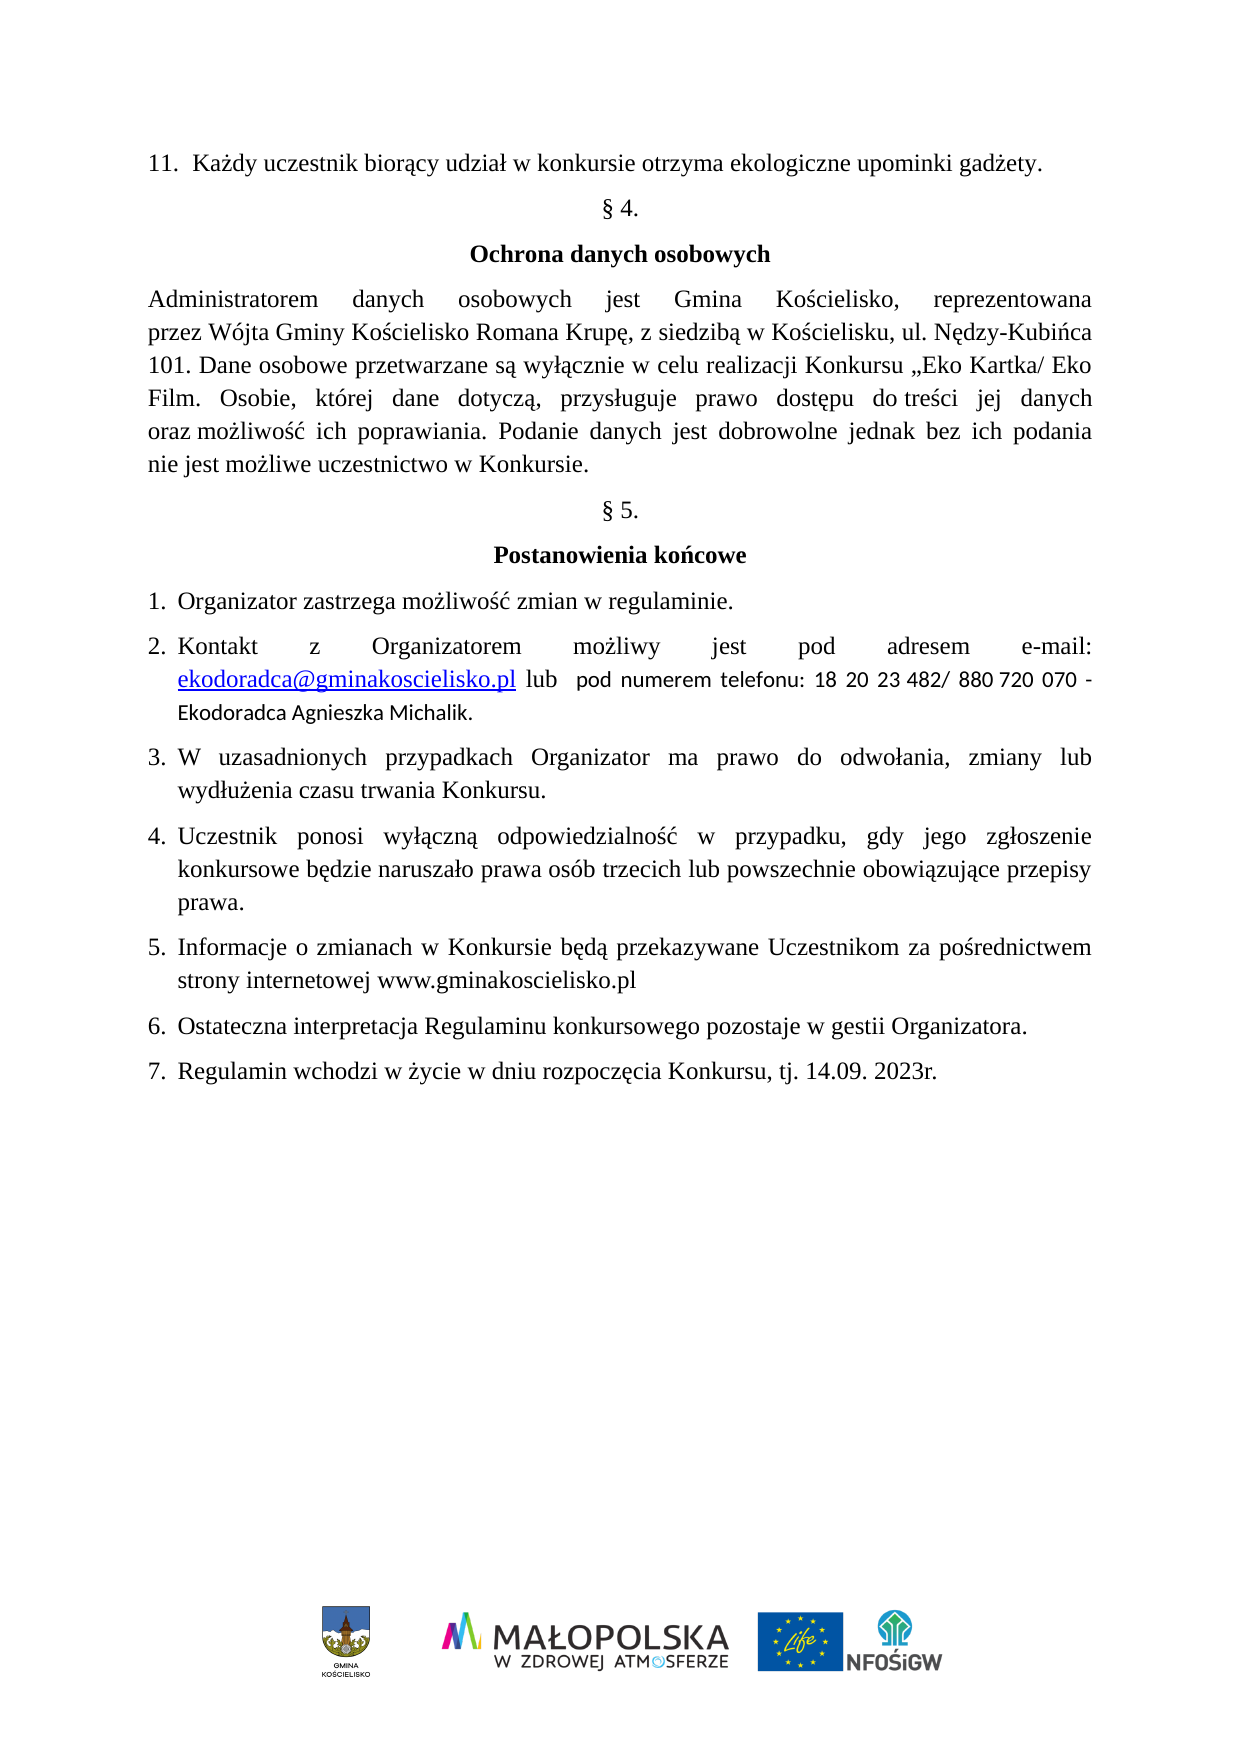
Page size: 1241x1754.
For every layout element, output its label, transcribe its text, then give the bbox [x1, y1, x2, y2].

picture [438, 1585, 968, 1695]
text § 5. [148, 495, 1093, 523]
text Administratorem danych osobowych jest Gmina Kościelisko, reprezentowana przez Wójta Gminy Kościelisko Romana Krupę, z siedzibą w Kościelisku, ul. Nędzy-Kubińca 101. Dane osobowe przetwarzane są wyłącznie w celu realizacji Konkursu „Eko Kartka/ Eko Film. Osobie, której dane dotyczą, przysługuje prawo dostępu do treści jej danych oraz możliwość ich poprawiania. Podanie danych jest dobrowolne jednak bez ich podania nie jest możliwe uczestnictwo w Konkursie. [148, 284, 1093, 478]
text § 4. [148, 193, 1093, 222]
list Kontakt z Organizatorem możliwy jest pod adresem e-mail: ekodoradca@gminakoscielisko.pl lub pod numerem telefonu: 18 20 23 482/ 880 720 070 - Ekodoradca Agnieszka Michalik. [148, 631, 1093, 726]
list Regulamin wchodzi w życie w dniu rozpoczęcia Konkursu, tj. 14.09. 2023r. [148, 1056, 1093, 1085]
list Ostateczna interpretacja Regulaminu konkursowego pozostaje w gestii Organizatora. [148, 1011, 1093, 1040]
text Postanowienia końcowe [148, 540, 1093, 569]
list Organizator zastrzega możliwość zmian w regulaminie. [148, 586, 1093, 614]
list Uczestnik ponosi wyłączną odpowiedzialność w przypadku, gdy jego zgłoszenie konkursowe będzie naruszało prawa osób trzecich lub powszechnie obowiązujące przepisy prawa. [148, 821, 1093, 916]
list Informacje o zmianach w Konkursie będą przekazywane Uczestnikom za pośrednictwem strony internetowej www.gminakoscielisko.pl [148, 932, 1093, 994]
list W uzasadnionych przypadkach Organizator ma prawo do odwołania, zmiany lub wydłużenia czasu trwania Konkursu. [148, 742, 1093, 804]
list Każdy uczestnik biorący udział w konkursie otrzyma ekologiczne upominki gadżety. [148, 148, 1093, 176]
text Ochrona danych osobowych [148, 239, 1093, 267]
picture [303, 1588, 389, 1695]
